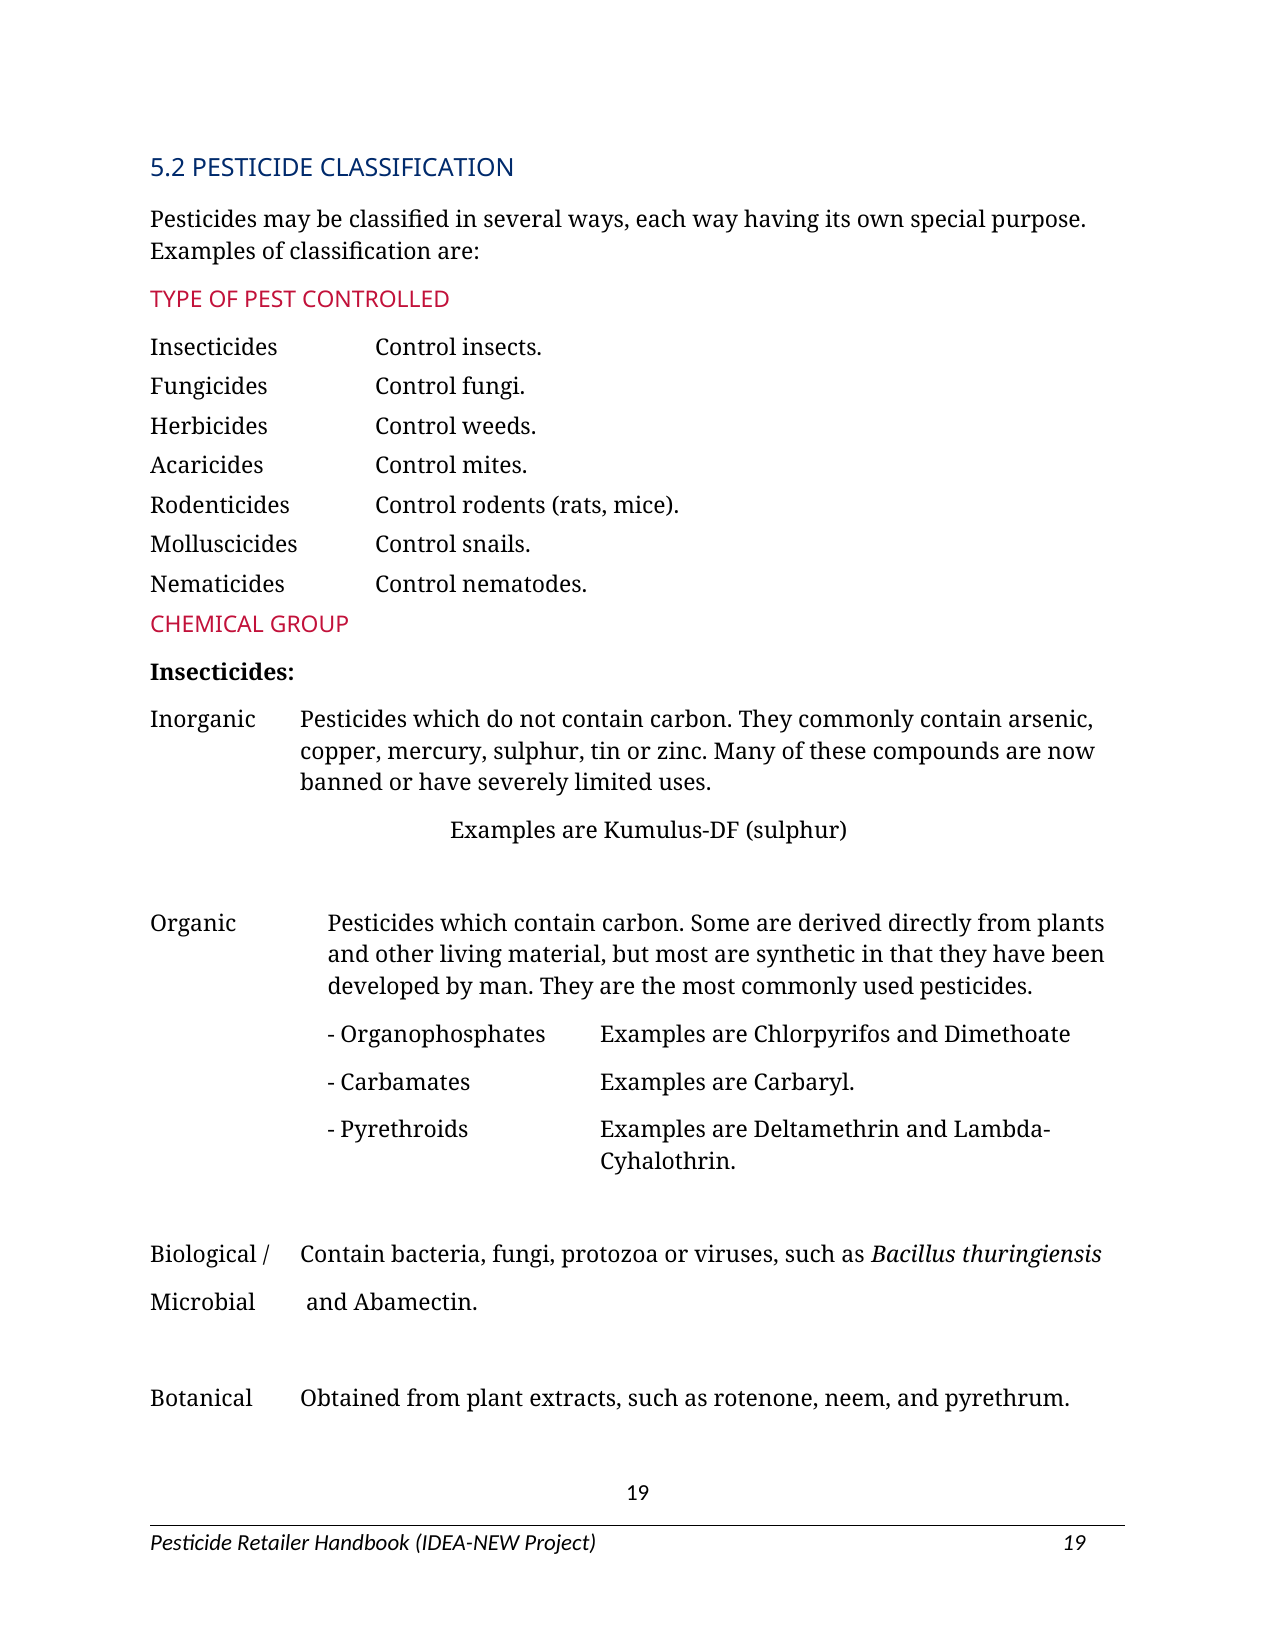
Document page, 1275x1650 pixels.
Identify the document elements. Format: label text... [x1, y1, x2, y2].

text Inorganic Pesticides which do not contain carbon. They commonly contain arsenic, copper, mercury, sulphur, tin or zinc. Many of these compounds are now banned or have severely limited uses. [150, 703, 1125, 797]
text Microbial and Abamectin. [150, 1286, 1125, 1317]
list 5.2 Pesticide Classification [150, 150, 1125, 184]
list Type of pest controlled [150, 283, 1125, 314]
text Botanical Obtained from plant extracts, such as rotenone, neem, and pyrethrum. [150, 1382, 1125, 1413]
text Rodenticides Control rodents (rats, mice). [150, 489, 1125, 520]
text Herbicides Control weeds. [150, 410, 1125, 441]
list Chemical group [150, 608, 1125, 639]
text Biological / Contain bacteria, fungi, protozoa or viruses, such as Bacillus thuringiensis [150, 1238, 1125, 1269]
text - Organophosphates Examples are Chlorpyrifos and Dimethoate [327, 1018, 1125, 1049]
text Nematicides Control nematodes. [150, 568, 1125, 599]
text Pesticides may be classified in several ways, each way having its own special purpose. Examples of classification are: [150, 203, 1125, 266]
text Insecticides Control insects. [150, 331, 1125, 362]
text Acaricides Control mites. [150, 449, 1125, 481]
text - Pyrethroids Examples are Deltamethrin and Lambda-Cyhalothrin. [327, 1113, 1125, 1176]
text Organic Pesticides which contain carbon. Some are derived directly from plants and other living material, but most are synthetic in that they have been developed by man. They are the most commonly used pesticides. [150, 907, 1125, 1001]
text Insecticides: [150, 656, 1125, 687]
text - Carbamates Examples are Carbaryl. [327, 1066, 1125, 1097]
text Fungicides Control fungi. [150, 370, 1125, 401]
text Examples are Kumulus-DF (sulphur) [375, 814, 1125, 845]
text Molluscicides Control snails. [150, 528, 1125, 560]
